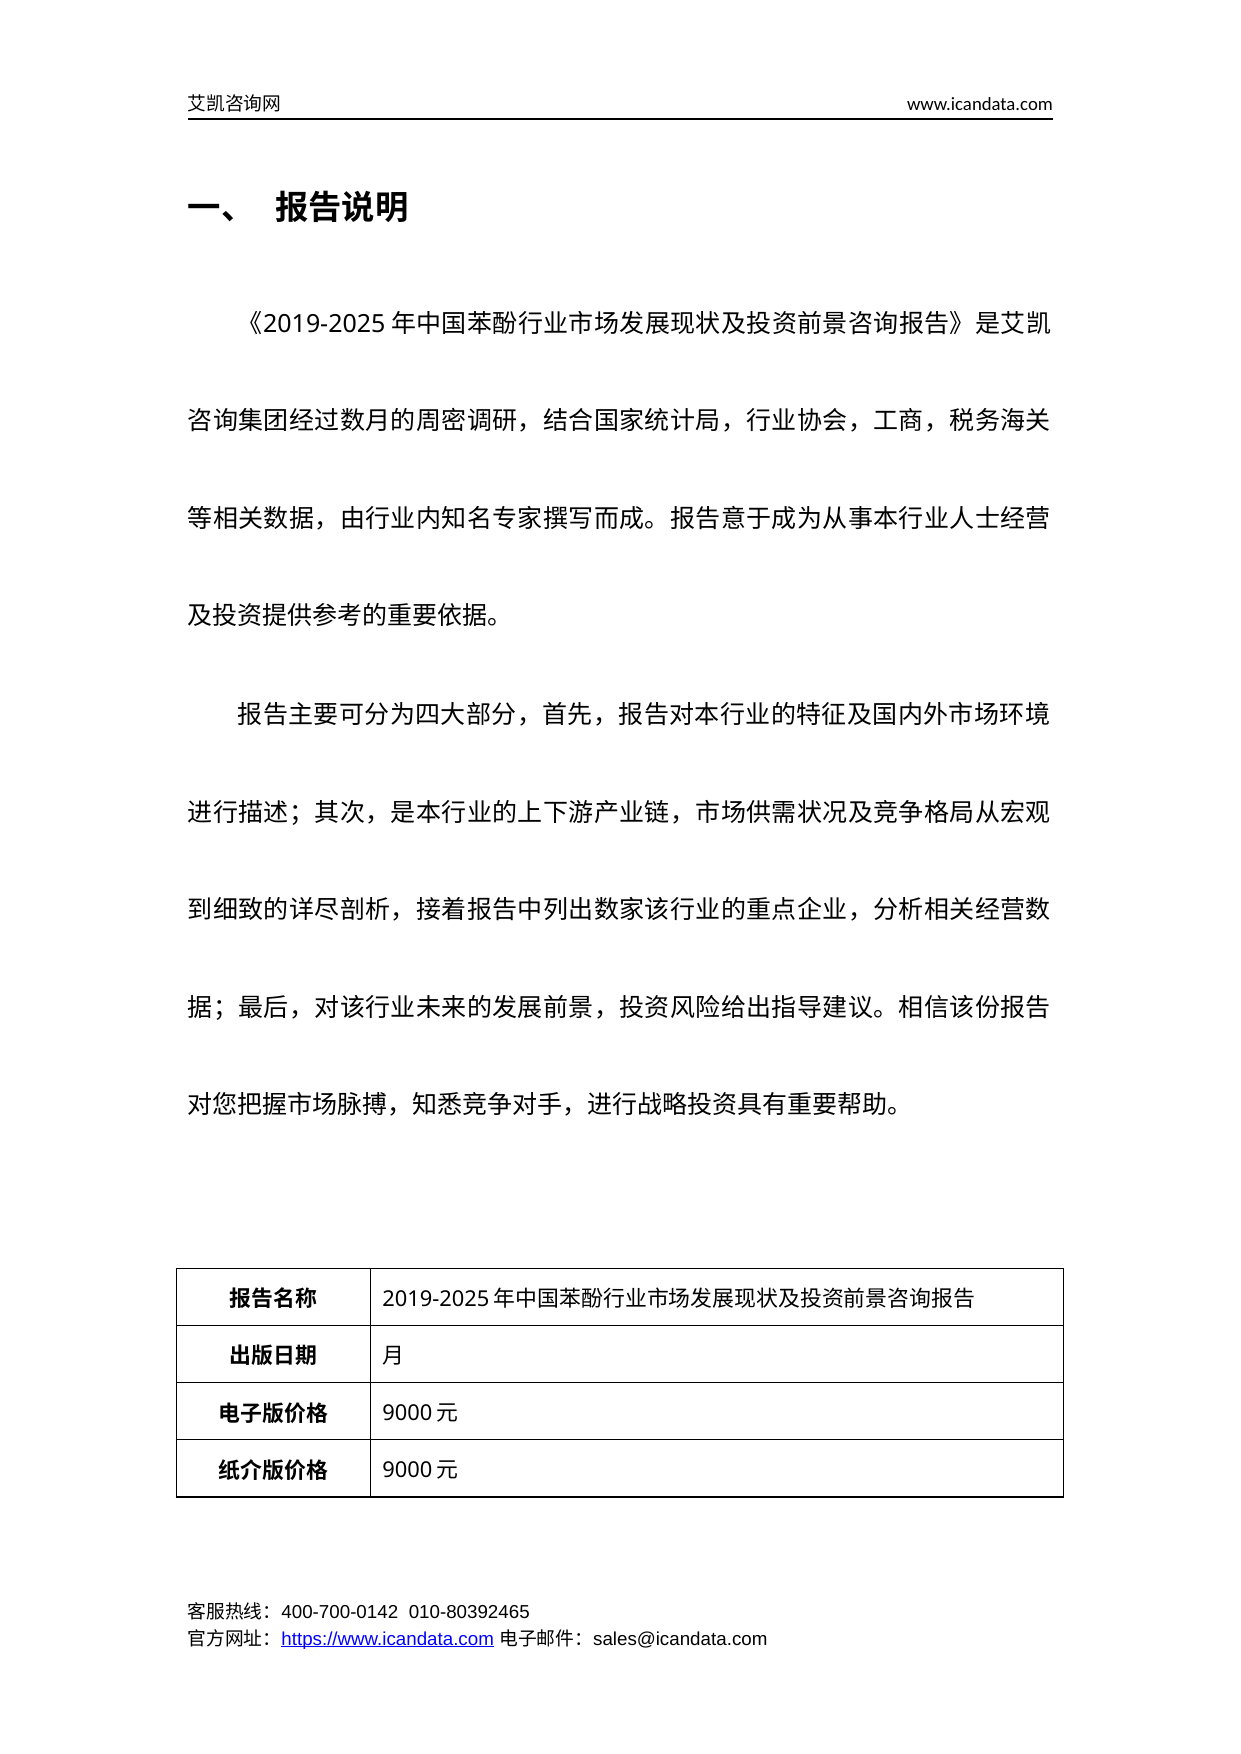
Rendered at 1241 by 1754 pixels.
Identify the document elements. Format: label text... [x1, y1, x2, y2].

table_cell 月 [371, 1326, 1063, 1382]
table_header 2019-2025年中国苯酚行业市场发展现状及投资前景咨询报告 [371, 1269, 1063, 1325]
table_cell 出版日期 [177, 1326, 370, 1382]
text 《2019-2025年中国苯酚行业市场发展现状及投资前景咨询报告》是艾凯咨询集团经过数月的周密调研，结合国家统计局，行业协会，工商，税务海关等相关数据，由行业内知名专家撰写而成。报告意于成为从事本行业人士经营及投资提供参考的重要依据。 [187, 289, 1053, 646]
table_cell 纸介版价格 [177, 1440, 370, 1496]
table_cell 9000元 [371, 1440, 1063, 1496]
text 报告主要可分为四大部分，首先，报告对本行业的特征及国内外市场环境进行描述；其次，是本行业的上下游产业链，市场供需状况及竞争格局从宏观到细致的详尽剖析，接着报告中列出数家该行业的重点企业，分析相关经营数据；最后，对该行业未来的发展前景，投资风险给出指导建议。相信该份报告对您把握市场脉搏，知悉竞争对手，进行战略投资具有重要帮助。 [187, 681, 1053, 1136]
subtitle 报告说明 [187, 172, 1053, 237]
table_header 报告名称 [177, 1269, 370, 1325]
table_cell 9000元 [371, 1383, 1063, 1439]
table_cell 电子版价格 [177, 1383, 370, 1439]
